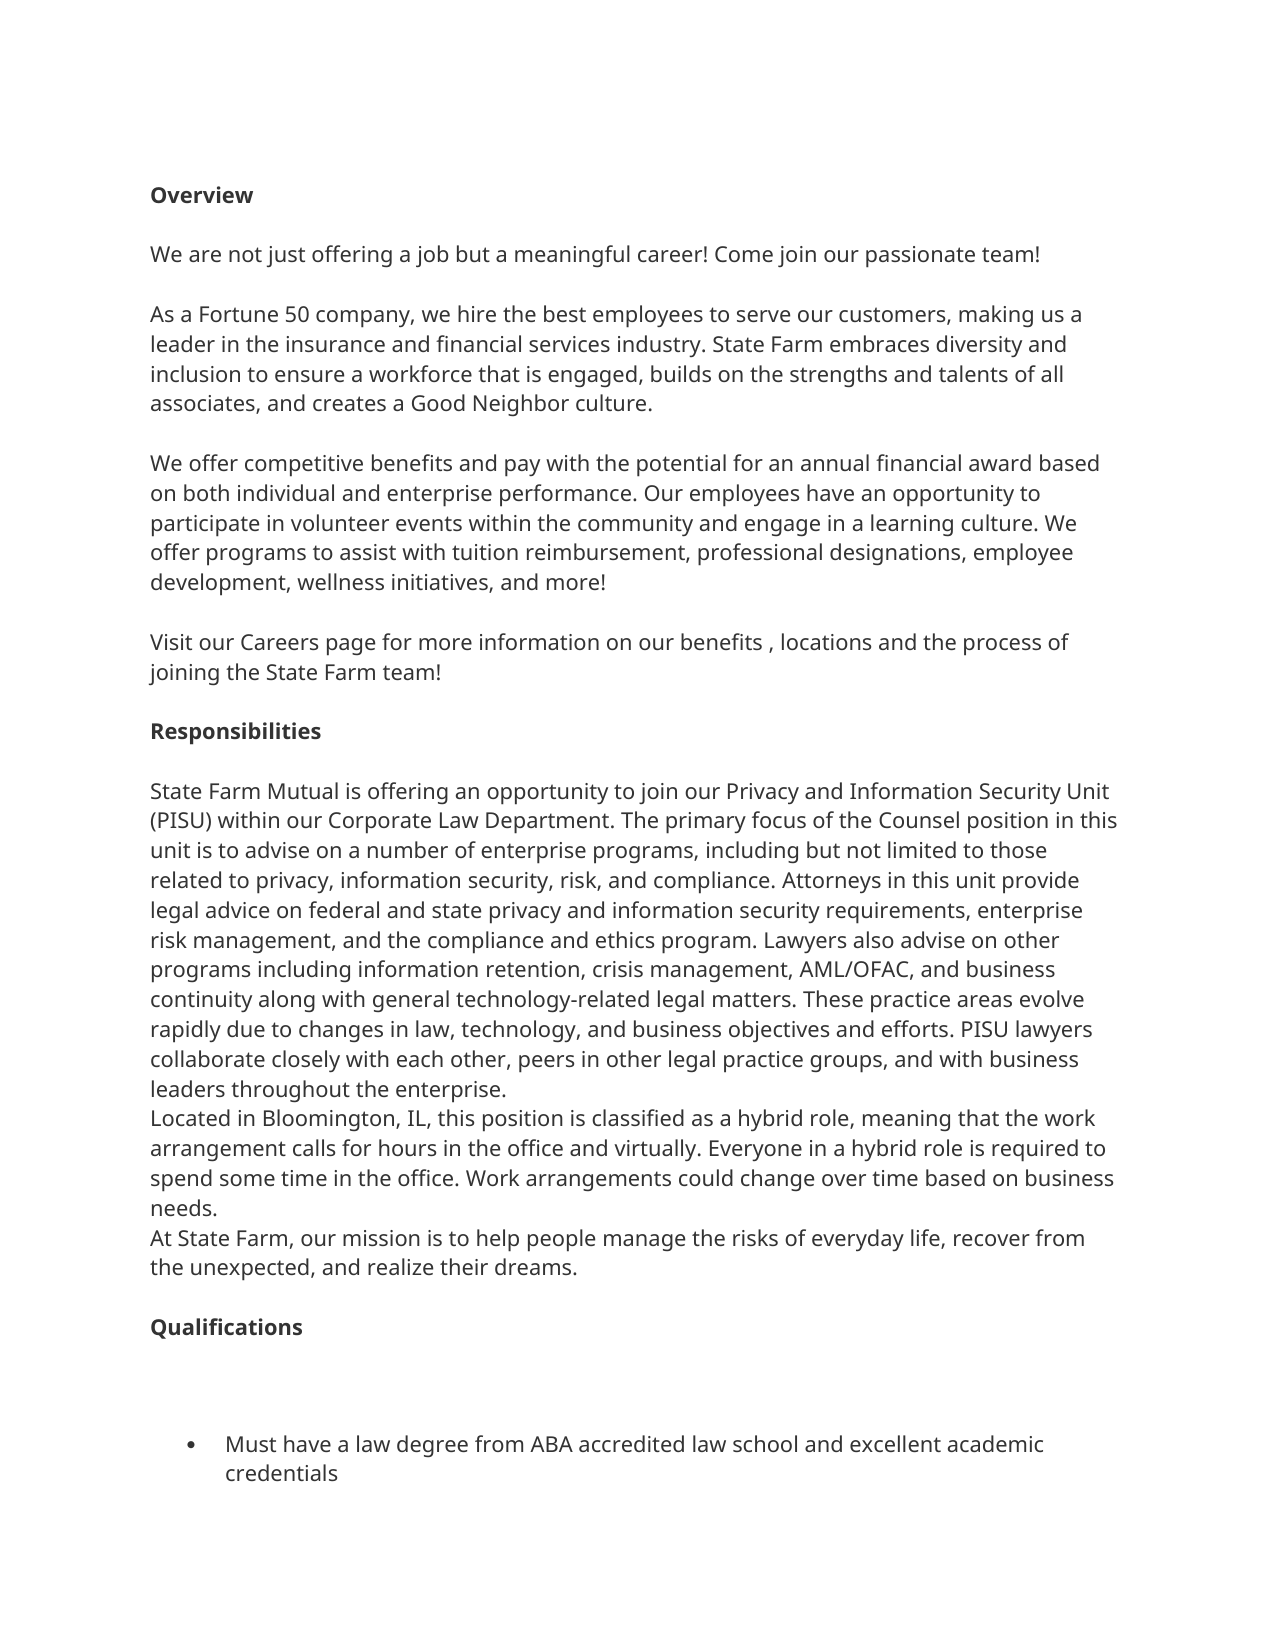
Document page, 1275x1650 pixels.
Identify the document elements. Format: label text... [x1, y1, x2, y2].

list Must have a law degree from ABA accredited law school and excellent academic credentials [187, 1429, 1125, 1488]
text Overview We are not just offering a job but a meaningful career! Come join our passionate team! As a Fortune 50 company, we hire the best employees to serve our customers, making us a leader in the insurance and financial services industry. State Farm embraces diversity and inclusion to ensure a workforce that is engaged, builds on the strengths and talents of all associates, and creates a Good Neighbor culture. We offer competitive benefits and pay with the potential for an annual financial award based on both individual and enterprise performance. Our employees have an opportunity to participate in volunteer events within the community and engage in a learning culture. We offer programs to assist with tuition reimbursement, professional designations, employee development, wellness initiatives, and more! Visit our Careers page for more information on our benefits , locations and the process of joining the State Farm team! Responsibilities State Farm Mutual is offering an opportunity to join our Privacy and Information Security Unit (PISU) within our Corporate Law Department. The primary focus of the Counsel position in this unit is to advise on a number of enterprise programs, including but not limited to those related to privacy, information security, risk, and compliance. Attorneys in this unit provide legal advice on federal and state privacy and information security requirements, enterprise risk management, and the compliance and ethics program. Lawyers also advise on other programs including information retention, crisis management, AML/OFAC, and business continuity along with general technology-related legal matters. These practice areas evolve rapidly due to changes in law, technology, and business objectives and efforts. PISU lawyers collaborate closely with each other, peers in other legal practice groups, and with business leaders throughout the enterprise. Located in Bloomington, IL, this position is classified as a hybrid role, meaning that the work arrangement calls for hours in the office and virtually. Everyone in a hybrid role is required to spend some time in the office. Work arrangements could change over time based on business needs. At State Farm, our mission is to help people manage the risks of everyday life, recover from the unexpected, and realize their dreams. Qualifications [150, 150, 1125, 1399]
